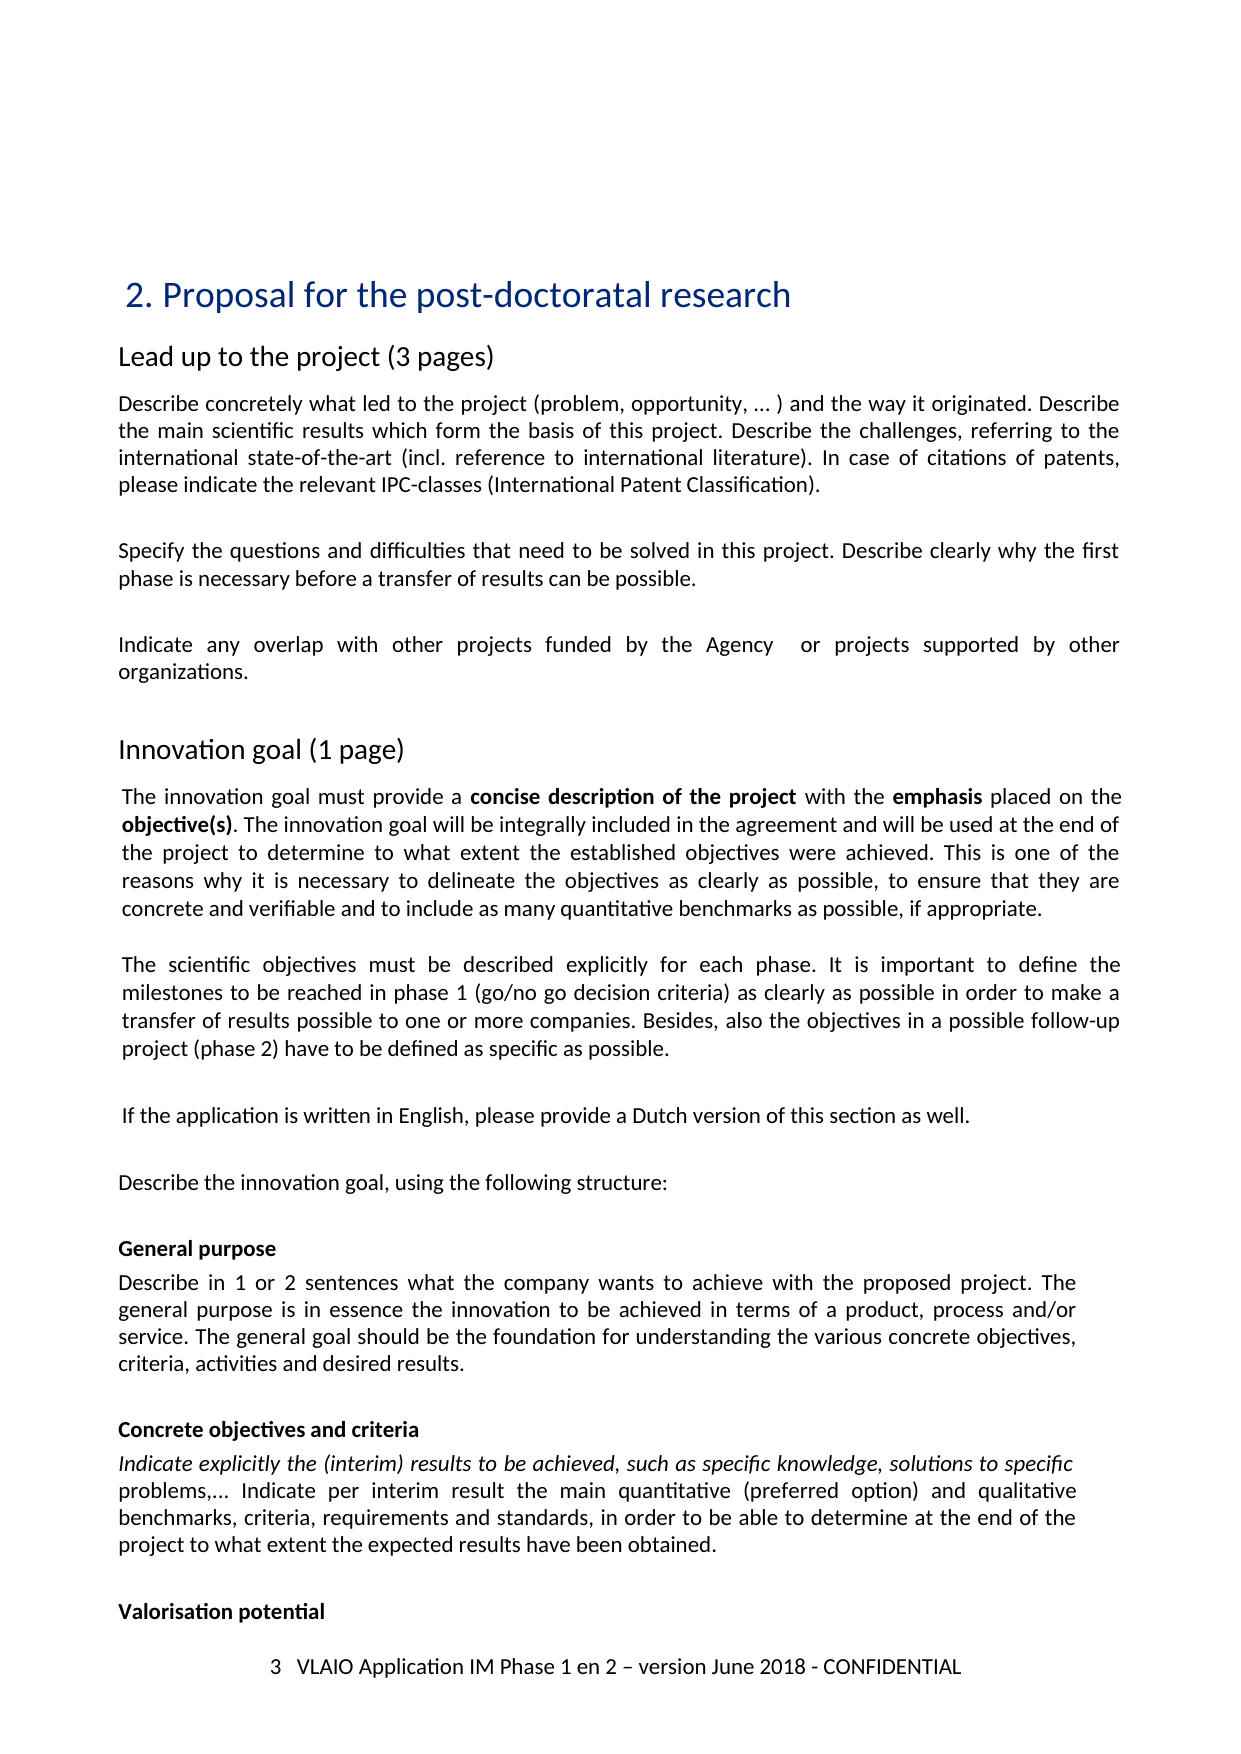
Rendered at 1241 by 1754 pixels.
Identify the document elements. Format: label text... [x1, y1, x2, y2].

text The scientific objectives must be described explicitly for each phase. It is important to define the milestones to be reached in phase 1 (go/no go decision criteria) as clearly as possible in order to make a transfer of results possible to one or more companies. Besides, also the objectives in a possible follow-up project (phase 2) have to be defined as specific as possible. [122, 950, 1122, 1062]
text Describe the innovation goal, using the following structure: [118, 1168, 1078, 1195]
text Describe concretely what led to the project (problem, opportunity, … ) and the way it originated. Describe the main scientific results which form the basis of this project. Describe the challenges, referring to the international state-of-the-art (incl. reference to international literature). In case of citations of patents, please indicate the relevant IPC-classes (International Patent Classification). [118, 389, 1122, 498]
text Indicate any overlap with other projects funded by the Agency or projects supported by other organizations. [118, 631, 1122, 685]
subtitle Lead up to the project (3 pages) [118, 338, 1122, 374]
text Concrete objectives and criteria [118, 1416, 1078, 1443]
text Indicate explicitly the (interim) results to be achieved, such as specific knowledge, solutions to specific problems,... Indicate per interim result the main quantitative (preferred option) and qualitative benchmarks, criteria, requirements and standards, in order to be able to determine at the end of the project to what extent the expected results have been obtained. [118, 1449, 1078, 1558]
text Specify the questions and difficulties that need to be solved in this project. Describe clearly why the first phase is necessary before a transfer of results can be possible. [118, 537, 1122, 591]
text If the application is written in English, please provide a Dutch version of this section as well. [122, 1102, 1122, 1129]
text General purpose [118, 1235, 1078, 1262]
text Describe in 1 or 2 sentences what the company wants to achieve with the proposed project. The general purpose is in essence the innovation to be achieved in terms of a product, process and/or service. The general goal should be the foundation for understanding the various concrete objectives, criteria, activities and desired results. [118, 1268, 1078, 1377]
subtitle Innovation goal (1 page) [118, 731, 1122, 767]
subtitle Proposal for the post-doctoratal research [125, 286, 1122, 313]
text The innovation goal must provide a concise description of the project with the emphasis placed on the objective(s). The innovation goal will be integrally included in the agreement and will be used at the end of the project to determine to what extent the established objectives were achieved. This is one of the reasons why it is necessary to delineate the objectives as clearly as possible, to ensure that they are concrete and verifiable and to include as many quantitative benchmarks as possible, if appropriate. [122, 782, 1122, 922]
text Valorisation potential [118, 1597, 1078, 1624]
